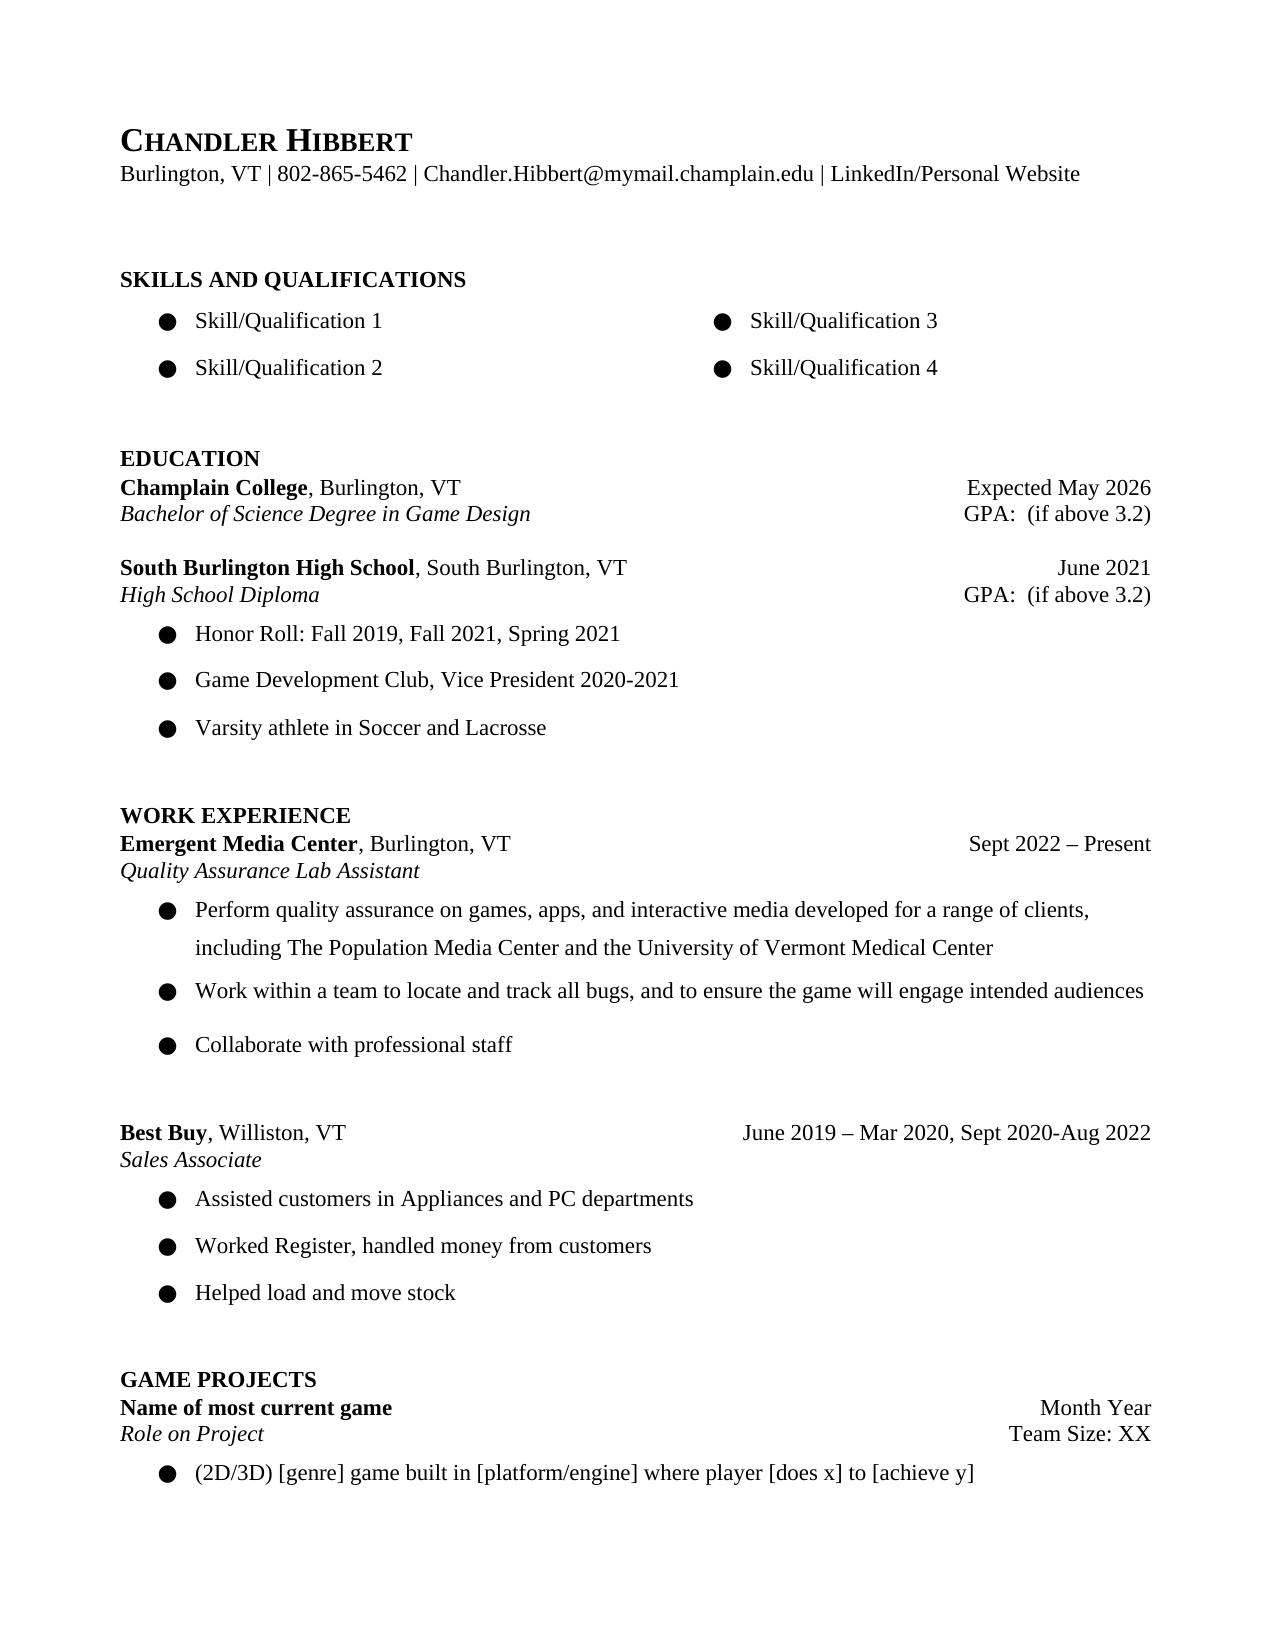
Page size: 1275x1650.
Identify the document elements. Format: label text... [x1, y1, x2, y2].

text EDUCATION [120, 445, 1155, 473]
text Best Buy, Williston, VT June 2019 – Mar 2020, Sept 2020-Aug 2022 [120, 1119, 1155, 1146]
text SKILLS AND QUALIFICATIONS [120, 266, 1155, 294]
text Name of most current game Month Year [120, 1394, 1155, 1421]
list Skill/Qualification 2 [157, 341, 600, 388]
text GAME PROJECTS [120, 1366, 1155, 1394]
list Assisted customers in Appliances and PC departments [157, 1172, 1155, 1219]
list Perform quality assurance on games, apps, and interactive media developed for a range of clients, including The Population Media Center and the University of Vermont Medical Center [157, 883, 1155, 960]
list Work within a team to locate and track all bugs, and to ensure the game will engage intended audiences [157, 964, 1155, 1011]
list Skill/Qualification 4 [712, 341, 1155, 388]
text Emergent Media Center, Burlington, VT Sept 2022 – Present [120, 831, 1155, 857]
text South Burlington High School, South Burlington, VT June 2021 [120, 554, 1155, 581]
text Chandler Hibbert [120, 120, 1155, 160]
text Role on Project Team Size: XX [120, 1421, 1155, 1447]
text Bachelor of Science Degree in Game Design GPA: (if above 3.2) [120, 500, 1155, 526]
text Quality Assurance Lab Assistant [120, 857, 1155, 883]
text High School Diploma GPA: (if above 3.2) [120, 581, 1155, 607]
list (2D/3D) [genre] game built in [platform/engine] where player [does x] to [achieve y] [157, 1447, 1155, 1494]
list Varsity athlete in Soccer and Lacrosse [157, 701, 1155, 748]
list Game Development Club, Vice President 2020-2021 [157, 654, 1155, 701]
text Burlington, VT | 802-865-5462 | Chandler.Hibbert@mymail.champlain.edu | LinkedIn/Personal Website [120, 160, 1155, 187]
text Sales Associate [120, 1146, 1155, 1172]
list Skill/Qualification 1 [157, 294, 600, 341]
list Collaborate with professional staff [157, 1018, 1155, 1065]
text WORK EXPERIENCE [120, 802, 1155, 831]
list Worked Register, handled money from customers [157, 1219, 1155, 1266]
list Skill/Qualification 3 [712, 294, 1155, 341]
text Champlain College, Burlington, VT Expected May 2026 [120, 473, 1155, 500]
list Honor Roll: Fall 2019, Fall 2021, Spring 2021 [157, 607, 1155, 654]
list Helped load and move stock [157, 1266, 1155, 1313]
